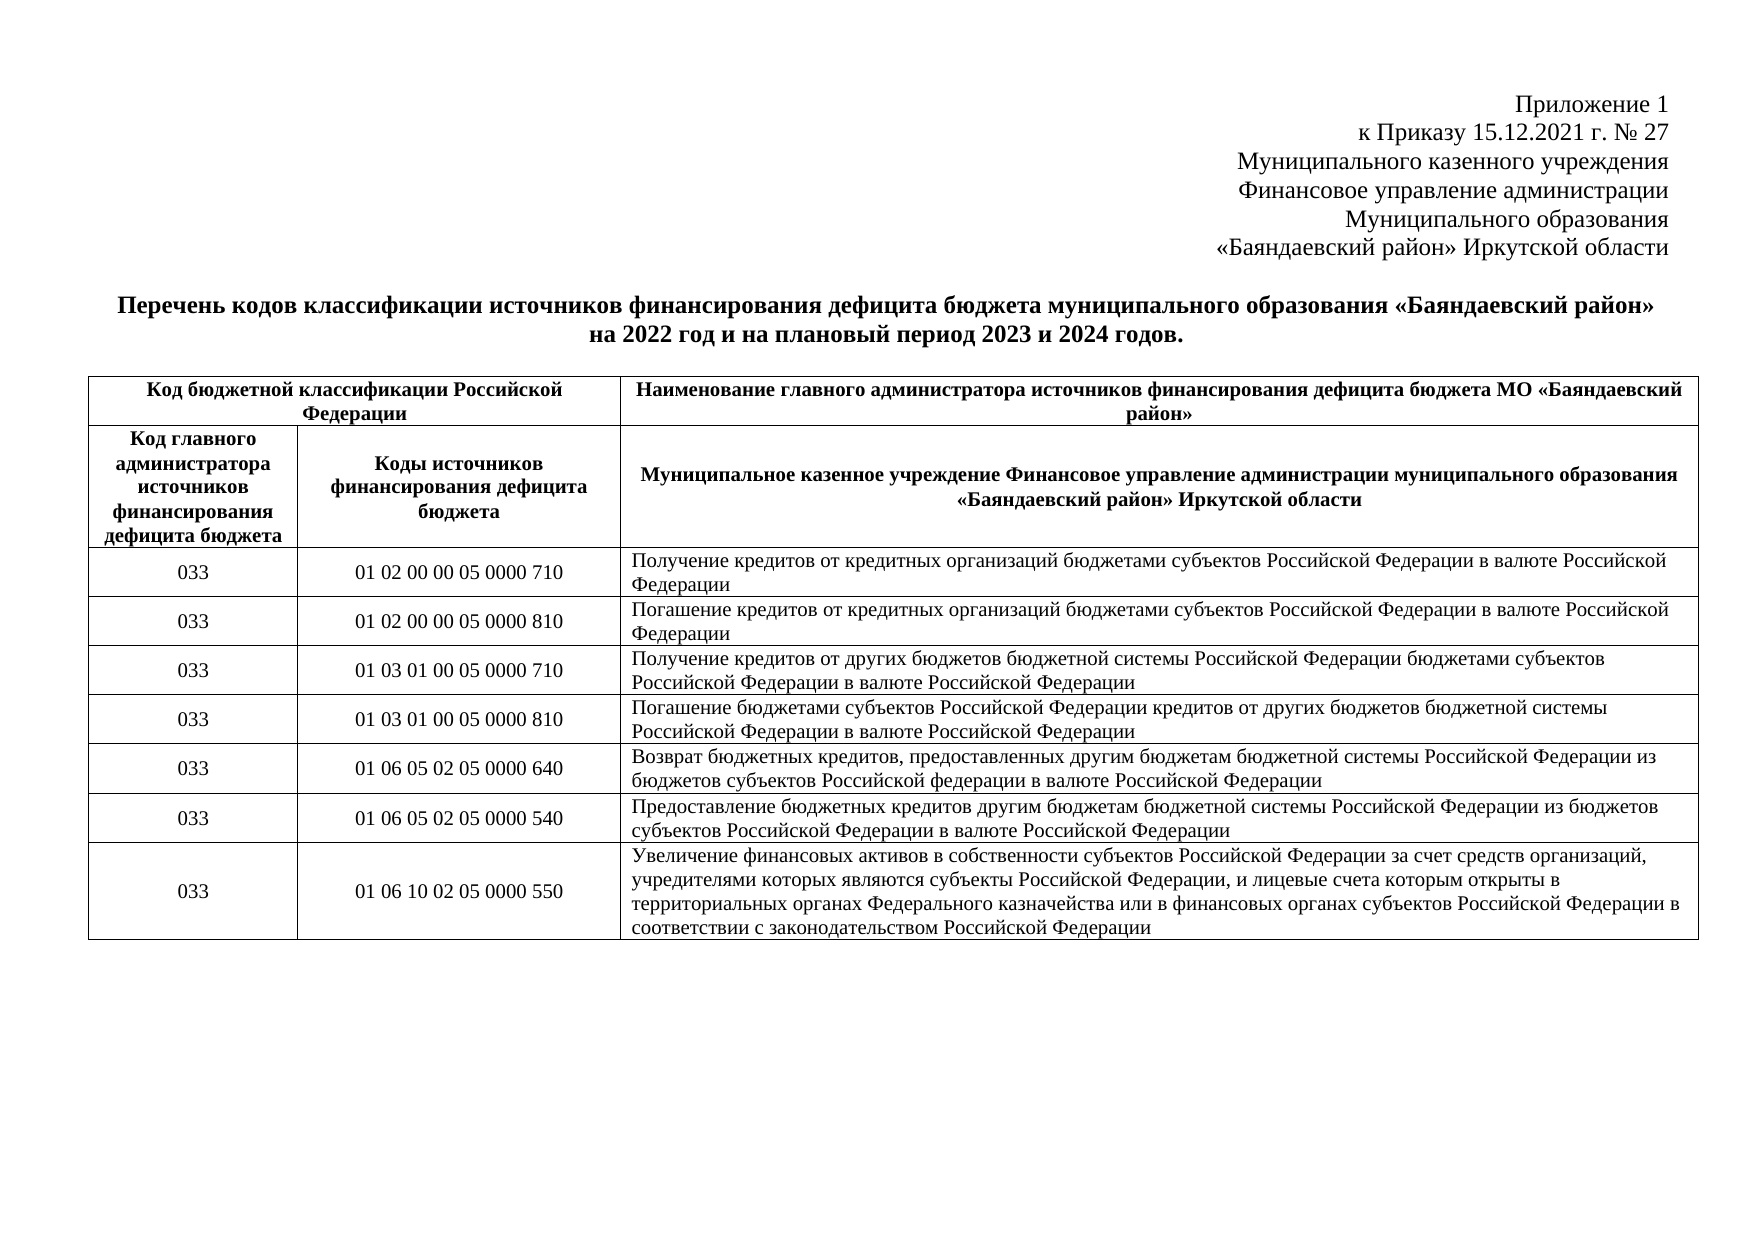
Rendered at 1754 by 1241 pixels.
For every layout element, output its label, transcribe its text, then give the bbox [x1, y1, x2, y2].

table_cell Код главного администратора источников финансирования дефицита бюджета [89, 426, 297, 547]
table_header Наименование главного администратора источников финансирования дефицита бюджета МО «Баяндаевский район» [621, 377, 1698, 425]
table_cell 033 [89, 744, 297, 792]
list Муниципального образования [103, 204, 1669, 232]
table_cell 033 [89, 695, 297, 743]
list Приложение 1 [103, 89, 1669, 117]
table_cell 033 [89, 794, 297, 842]
table_cell Коды источников финансирования дефицита бюджета [298, 426, 620, 547]
table_cell 01 02 00 00 05 0000 710 [298, 548, 620, 596]
table_cell Возврат бюджетных кредитов, предоставленных другим бюджетам бюджетной системы Российской Федерации из бюджетов субъектов Российской федерации в валюте Российской Федерации [621, 744, 1698, 792]
table_cell 033 [89, 646, 297, 694]
table_cell 01 02 00 00 05 0000 810 [298, 597, 620, 645]
table_cell Получение кредитов от кредитных организаций бюджетами субъектов Российской Федерации в валюте Российской Федерации [621, 548, 1698, 596]
list «Баяндаевский район» Иркутской области [103, 232, 1669, 261]
list к Приказу 15.12.2021 г. № 27 [103, 117, 1669, 146]
table_cell 033 [89, 597, 297, 645]
table_cell 01 06 05 02 05 0000 540 [298, 794, 620, 842]
table_cell 01 03 01 00 05 0000 810 [298, 695, 620, 743]
table_cell Предоставление бюджетных кредитов другим бюджетам бюджетной системы Российской Федерации из бюджетов субъектов Российской Федерации в валюте Российской Федерации [621, 794, 1698, 842]
list Муниципального казенного учреждения [103, 146, 1669, 175]
table_header Код бюджетной классификации Российской Федерации [89, 377, 620, 425]
table_cell 01 06 05 02 05 0000 640 [298, 744, 620, 792]
table_cell Погашение кредитов от кредитных организаций бюджетами субъектов Российской Федерации в валюте Российской Федерации [621, 597, 1698, 645]
table_cell 01 03 01 00 05 0000 710 [298, 646, 620, 694]
table_cell 01 06 10 02 05 0000 550 [298, 843, 620, 939]
table_cell 033 [89, 548, 297, 596]
table_cell 033 [89, 843, 297, 939]
table_cell Погашение бюджетами субъектов Российской Федерации кредитов от других бюджетов бюджетной системы Российской Федерации в валюте Российской Федерации [621, 695, 1698, 743]
table_cell Муниципальное казенное учреждение Финансовое управление администрации муниципального образования «Баяндаевский район» Иркутской области [621, 426, 1698, 547]
list Перечень кодов классификации источников финансирования дефицита бюджета муниципального образования «Баяндаевский район» на 2022 год и на плановый период 2023 и 2024 годов. [103, 290, 1669, 347]
table_cell Увеличение финансовых активов в собственности субъектов Российской Федерации за счет средств организаций, учредителями которых являются субъекты Российской Федерации, и лицевые счета которым открыты в территориальных органах Федерального казначейства или в финансовых органах субъектов Российской Федерации в соответствии с законодательством Российской Федерации [621, 843, 1698, 939]
list Финансовое управление администрации [103, 175, 1669, 204]
table_cell Получение кредитов от других бюджетов бюджетной системы Российской Федерации бюджетами субъектов Российской Федерации в валюте Российской Федерации [621, 646, 1698, 694]
